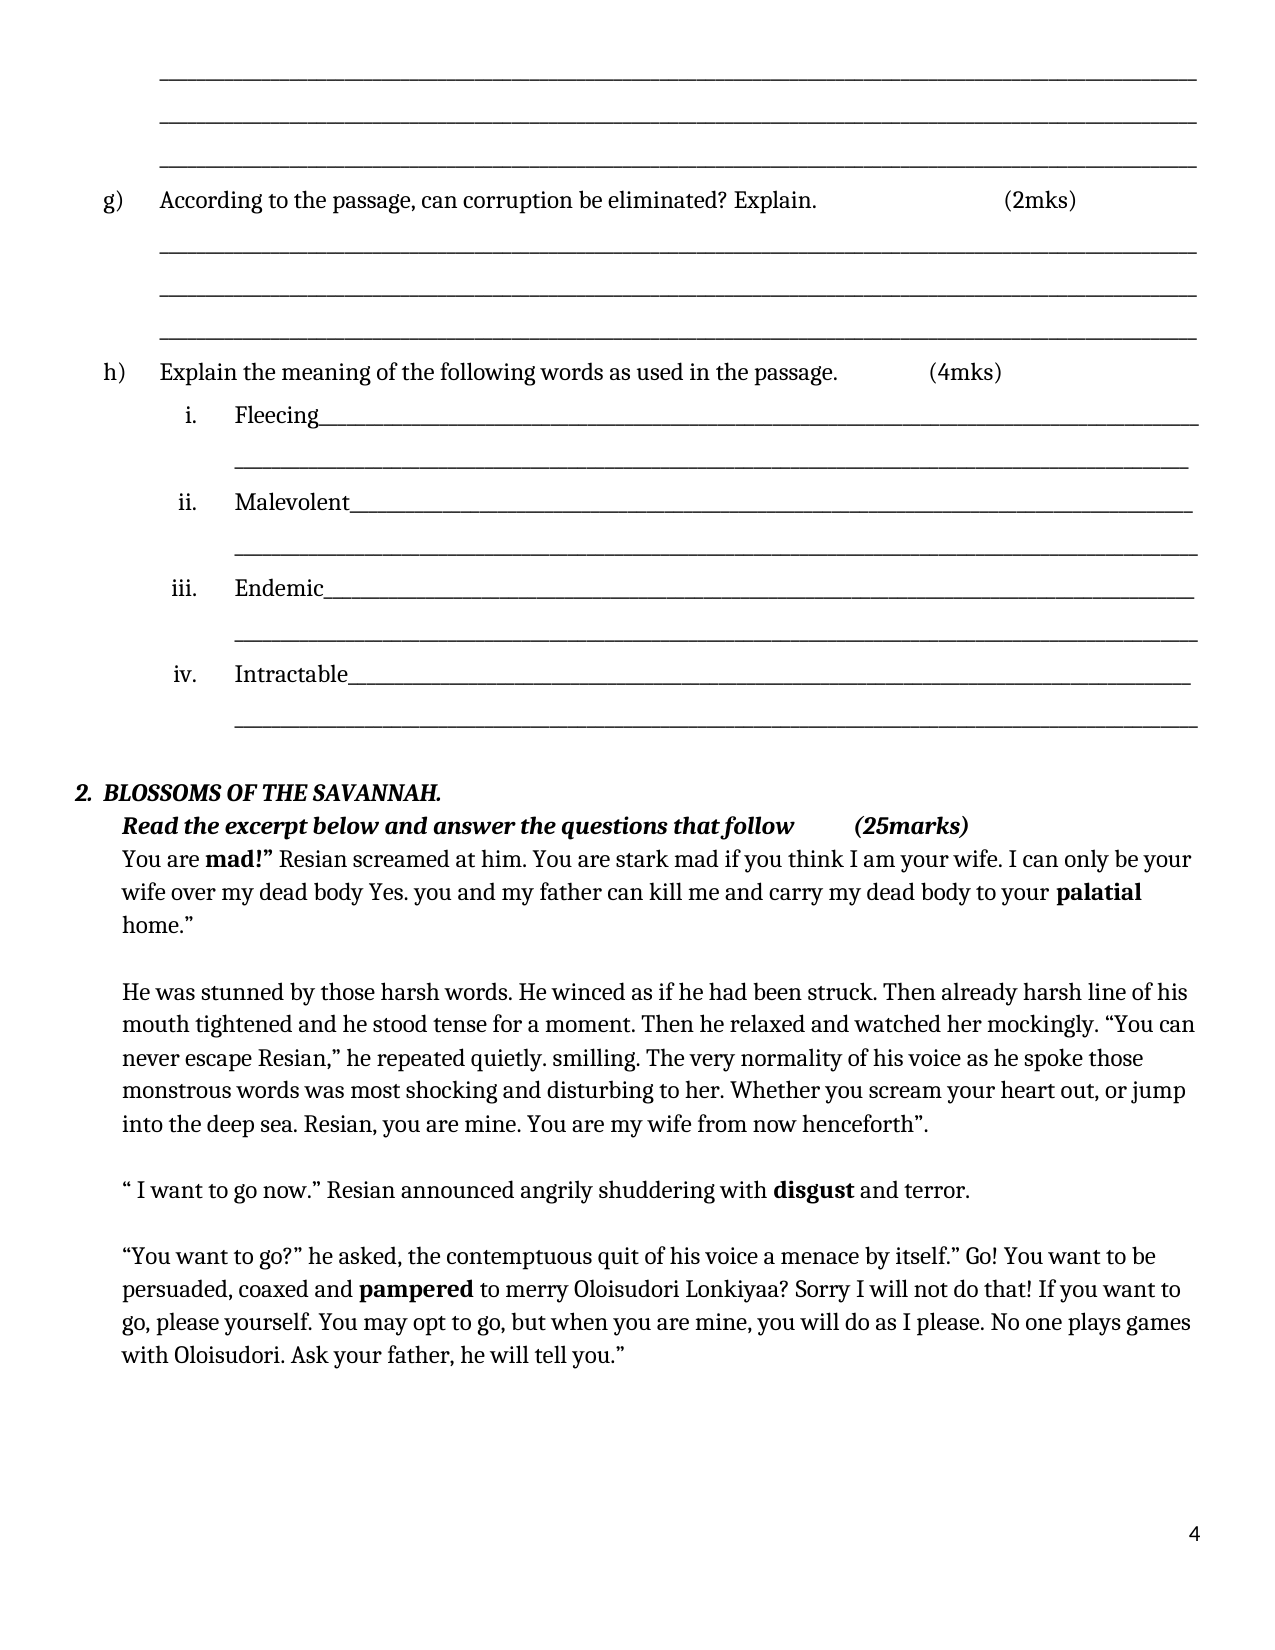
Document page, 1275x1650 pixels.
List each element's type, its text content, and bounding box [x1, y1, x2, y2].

list Fleecing______________________________________________________________________________________________________________________________________________________________________________________________________ [197, 401, 1200, 473]
list ________________________________________________________________________________________________________________________________________________________________________________________________________________________________________________________________________________________________________________________________________________ [159, 229, 1200, 344]
list BLOSSOMS OF THE SAVANNAH. [75, 779, 1200, 808]
list ________________________________________________________________________________________________________________________________________________________________________________________________________________________________________________________________________________________________________________________________________________ [159, 56, 1200, 171]
list You are mad!” Resian screamed at him. You are stark mad if you think I am your wife. I can only be your wife over my dead body Yes. you and my father can kill me and carry my dead body to your palatial home.” [122, 845, 1200, 940]
list According to the passage, can corruption be eliminated? Explain. (2mks) [103, 186, 1200, 214]
list Read the excerpt below and answer the questions that follow (25marks) [122, 812, 1200, 841]
list “ I want to go now.” Resian announced angrily shuddering with disgust and terror. [122, 1176, 1200, 1204]
list Endemic______________________________________________________________________________________________________________________________________________________________________________________________________ [197, 574, 1200, 646]
list Explain the meaning of the following words as used in the passage. (4mks) [103, 358, 1200, 387]
list “You want to go?” he asked, the contemptuous quit of his voice a menace by itself.” Go! You want to be persuaded, coaxed and pampered to merry Oloisudori Lonkiyaa? Sorry I will not do that! If you want to go, please yourself. You may opt to go, but when you are mine, you will do as I please. No one plays games with Oloisudori. Ask your father, he will tell you.” [122, 1242, 1200, 1369]
list He was stunned by those harsh words. He winced as if he had been struck. Then already harsh line of his mouth tightened and he stood tense for a moment. Then he relaxed and watched her mockingly. “You can never escape Resian,” he repeated quietly. smilling. The very normality of his voice as he spoke those monstrous words was most shocking and disturbing to her. Whether you scream your heart out, or jump into the deep sea. Resian, you are mine. You are my wife from now henceforth”. [122, 977, 1200, 1138]
list Malevolent___________________________________________________________________________________________________________________________________________________________________________________________________ [197, 487, 1200, 559]
list Intractable___________________________________________________________________________________________________________________________________________________________________________________________________ [197, 660, 1200, 732]
